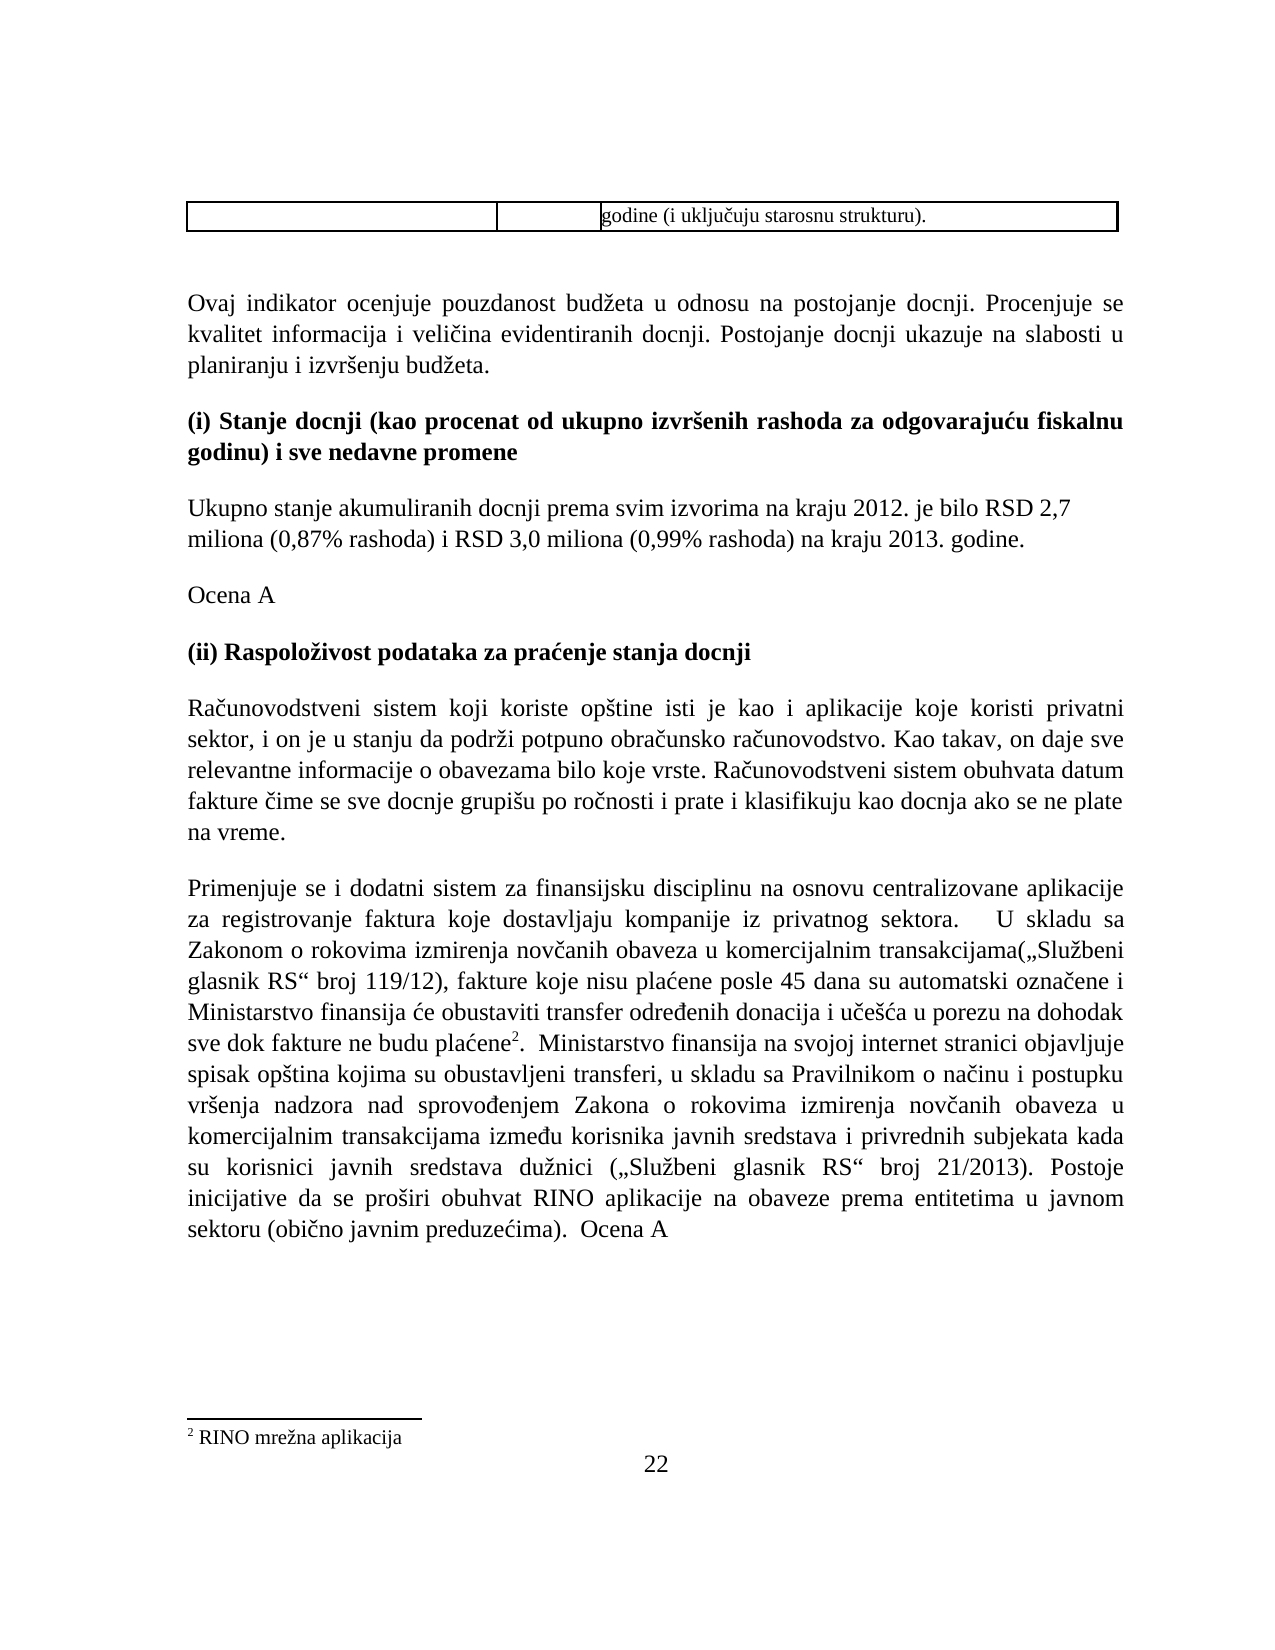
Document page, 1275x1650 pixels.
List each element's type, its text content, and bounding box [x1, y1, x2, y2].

list Ukupno stanje akumuliranih docnji prema svim izvorima na kraju 2012. je bilo RSD 2,7 miliona (0,87% rashoda) i RSD 3,0 miliona (0,99% rashoda) na kraju 2013. godine. [187, 493, 1125, 553]
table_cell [602, 203, 1116, 230]
table_cell A [498, 203, 600, 230]
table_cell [188, 203, 496, 230]
list (ii) Raspoloživost podataka za praćenje stanja docnji [187, 637, 1125, 665]
list (i) Stanje docnji (kao procenat od ukupno izvršenih rashoda za odgovarajuću fiskalnu godinu) i sve nedavne promene [187, 406, 1125, 466]
list Ocena A [187, 581, 1125, 609]
list Računovodstveni sistem koji koriste opštine isti je kao i aplikacije koje koristi privatni sektor, i on je u stanju da podrži potpuno obračunsko računovodstvo. Kao takav, on daje sve relevantne informacije o obavezama bilo koje vrste. Računovodstveni sistem obuhvata datum fakture čime se sve docnje grupišu po ročnosti i prate i klasifikuju kao docnja ako se ne plate na vreme. [187, 693, 1125, 846]
list Ovaj indikator ocenjuje pouzdanost budžeta u odnosu na postojanje docnji. Procenjuje se kvalitet informacija i veličina evidentiranih docnji. Postojanje docnji ukazuje na slabosti u planiranju i izvršenju budžeta. [187, 288, 1125, 379]
list Primenjuje se i dodatni sistem za finansijsku disciplinu na osnovu centralizovane aplikacije za registrovanje faktura koje dostavljaju kompanije iz privatnog sektora. U skladu sa Zakonom o rokovima izmirenja novčanih obaveza u komercijalnim transakcijama(„Službeni glasnik RS“ broj 119/12), fakture koje nisu plaćene posle 45 dana su automatski označene i Ministarstvo finansija će obustaviti transfer određenih donacija i učešća u porezu na dohodak sve dok fakture ne budu plaćene. Ministarstvo finansija na svojoj internet stranici objavljuje spisak opština kojima su obustavljeni transferi, u skladu sa Pravilnikom o načinu i postupku vršenja nadzora nad sprovođenjem Zakona o rokovima izmirenja novčanih obaveza u komercijalnim transakcijama između korisnika javnih sredstava i privrednih subjekata kada su korisnici javnih sredstava dužnici („Službeni glasnik RS“ broj 21/2013). Postoje inicijative da se proširi obuhvat RINO aplikacije na obaveze prema entitetima u javnom sektoru (obično javnim preduzećima). Ocena A [187, 873, 1125, 1243]
